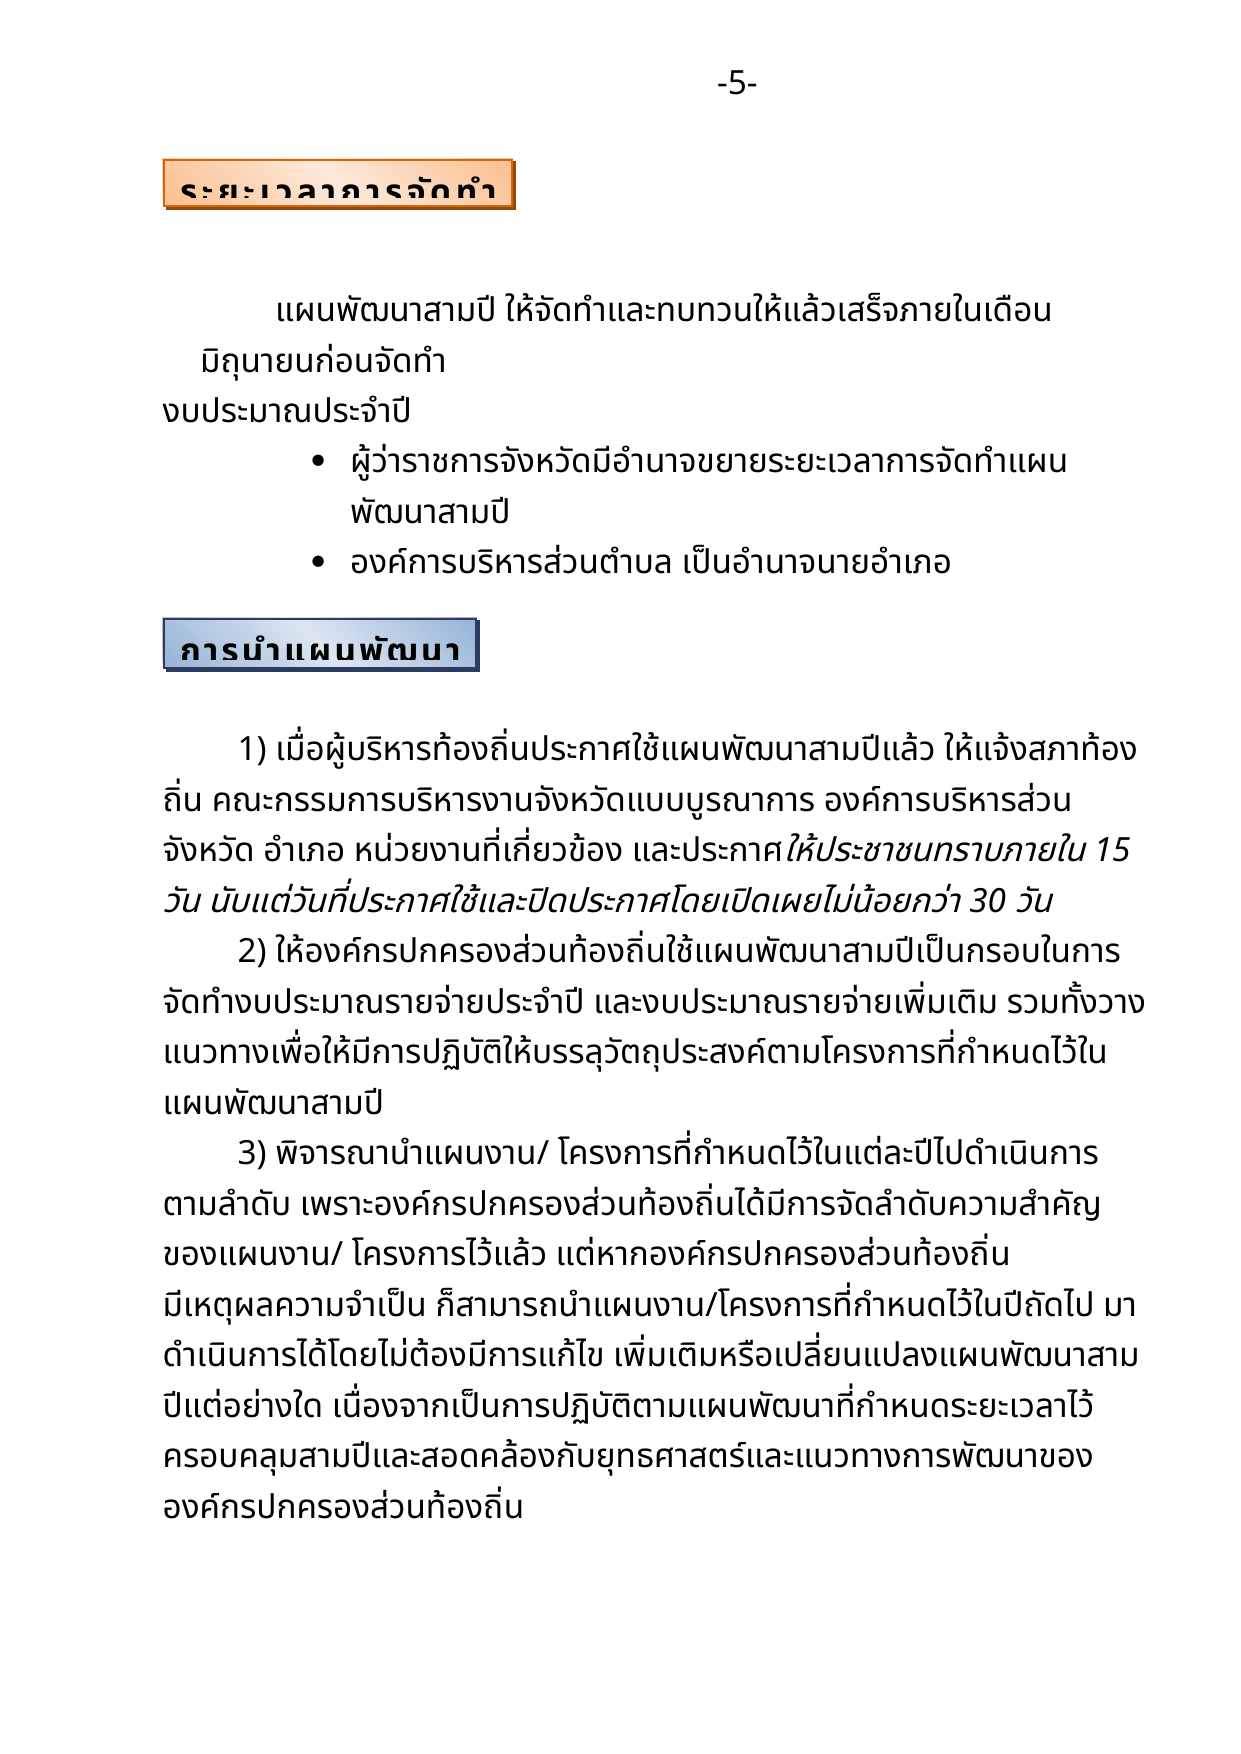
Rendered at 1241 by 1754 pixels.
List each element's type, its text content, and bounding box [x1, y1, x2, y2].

list องค์การบริหารส่วนตำบล เป็นอำนาจนายอำเภอ [312, 538, 1152, 589]
text งบประมาณประจำปี [162, 387, 1152, 437]
subtitle 1) เมื่อผู้บริหารท้องถิ่นประกาศใช้แผนพัฒนาสามปีแล้ว ให้แจ้งสภาท้องถิ่น คณะกรรมการบริหารงานจังหวัดแบบบูรณาการ องค์การบริหารส่วนจังหวัด อำเภอ หน่วยงานที่เกี่ยวข้อง และประกาศให้ประชาชนทราบภายใน 15 วัน นับแต่วันที่ประกาศใช้และปิดประกาศโดยเปิดเผยไม่น้อยกว่า 30 วัน [162, 725, 1152, 927]
text 2) ให้องค์กรปกครองส่วนท้องถิ่นใช้แผนพัฒนาสามปีเป็นกรอบในการจัดทำงบประมาณรายจ่ายประจำปี และงบประมาณรายจ่ายเพิ่มเติม รวมทั้งวางแนวทางเพื่อให้มีการปฏิบัติให้บรรลุวัตถุประสงค์ตามโครงการที่กำหนดไว้ในแผนพัฒนาสามปี [162, 927, 1152, 1129]
text แผนพัฒนาสามปี ให้จัดทำและทบทวนให้แล้วเสร็จภายในเดือนมิถุนายนก่อนจัดทำ [200, 286, 1152, 387]
list ผู้ว่าราชการจังหวัดมีอำนาจขยายระยะเวลาการจัดทำแผนพัฒนาสามปี [312, 437, 1152, 538]
text -5- [200, 59, 1152, 104]
text 3) พิจารณานำแผนงาน/ โครงการที่กำหนดไว้ในแต่ละปีไปดำเนินการตามลำดับ เพราะองค์กรปกครองส่วนท้องถิ่นได้มีการจัดลำดับความสำคัญของแผนงาน/ โครงการไว้แล้ว แต่หากองค์กรปกครองส่วนท้องถิ่น มีเหตุผลความจำเป็น ก็สามารถนำแผนงาน/โครงการที่กำหนดไว้ในปีถัดไป มาดำเนินการได้โดยไม่ต้องมีการแก้ไข เพิ่มเติมหรือเปลี่ยนแปลงแผนพัฒนาสามปีแต่อย่างใด เนื่องจากเป็นการปฏิบัติตามแผนพัฒนาที่กำหนดระยะเวลาไว้ครอบคลุมสามปีและสอดคล้องกับยุทธศาสตร์และแนวทางการพัฒนาขององค์กรปกครองส่วนท้องถิ่น [162, 1129, 1152, 1533]
